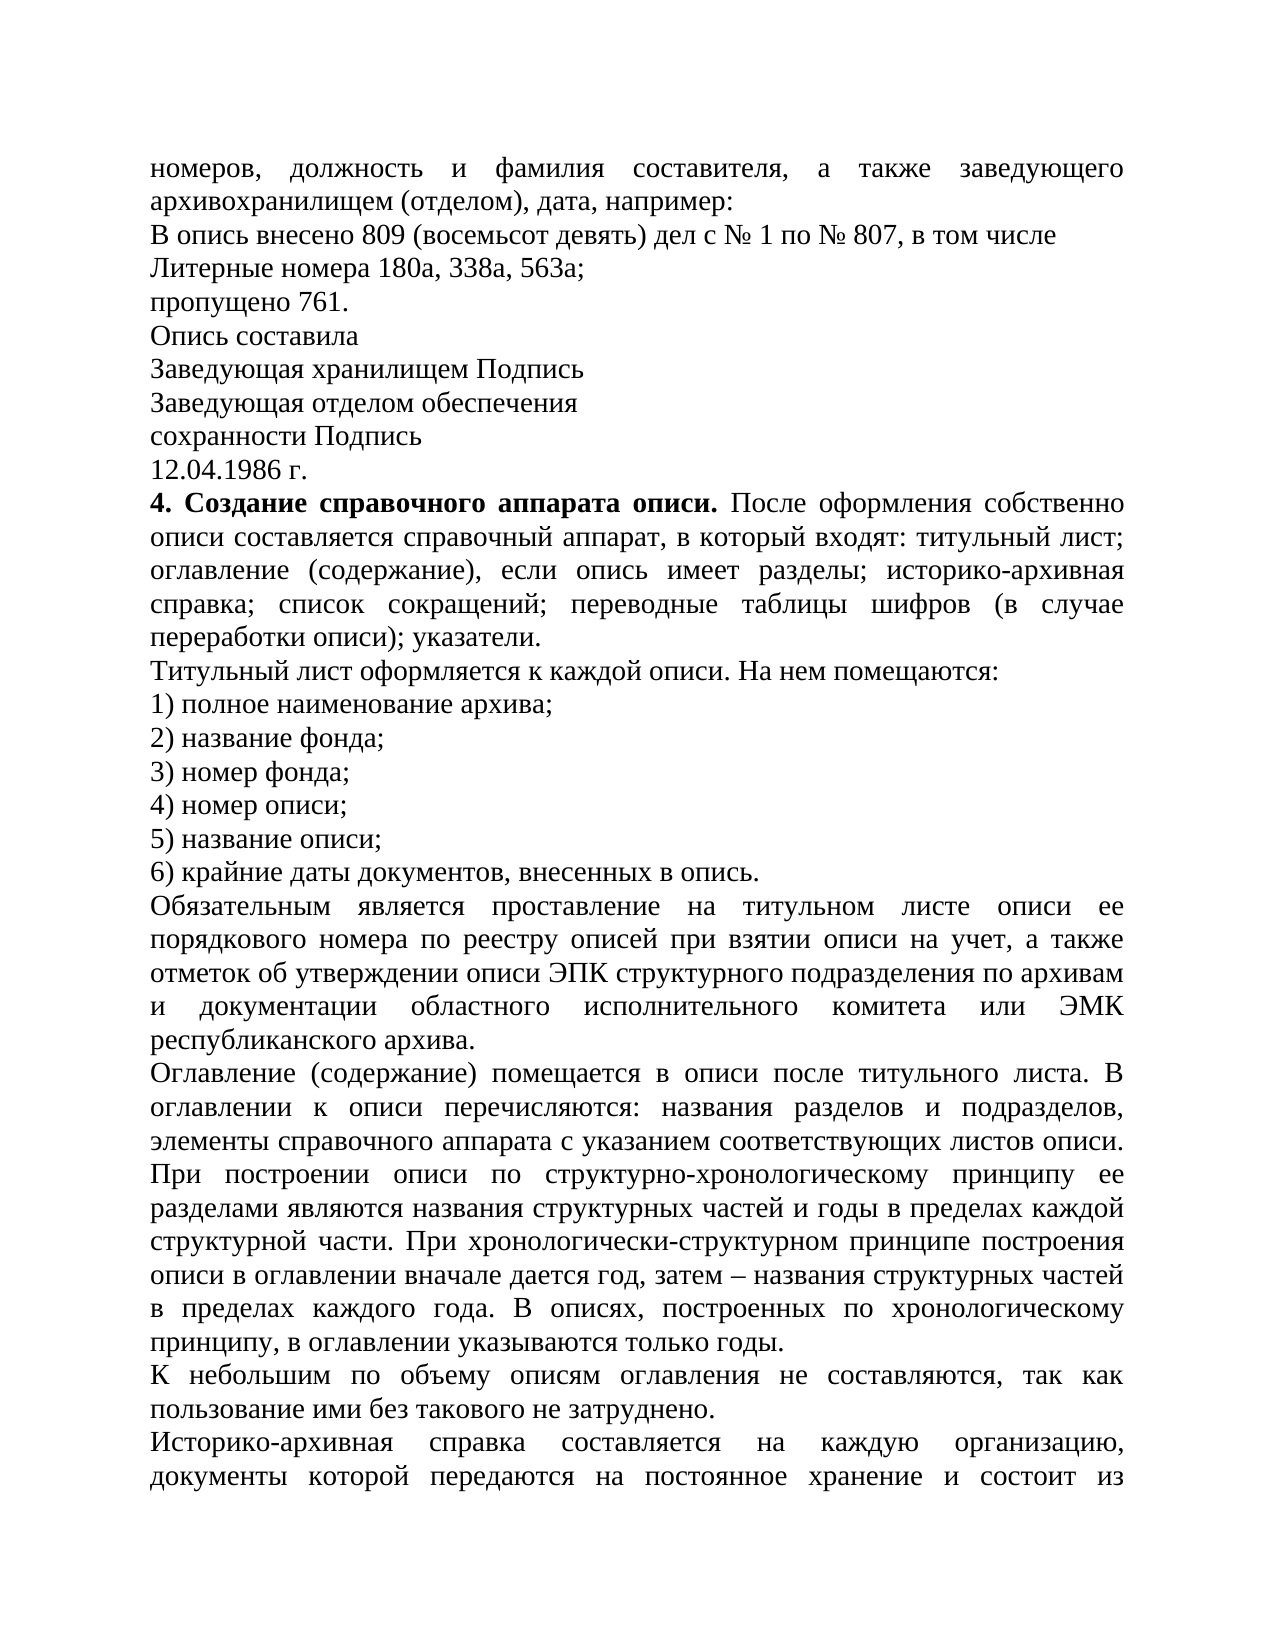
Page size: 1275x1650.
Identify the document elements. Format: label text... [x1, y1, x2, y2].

text Опись составила [150, 318, 1125, 351]
text Заведующая хранилищем Подпись [150, 351, 1125, 385]
text Титульный лист оформляется к каждой описи. На нем помещаются: [150, 653, 1125, 687]
text Оглавление (содержание) помещается в описи после титульного листа. В оглавлении к описи перечисляются: названия разделов и подразделов, элементы справочного аппарата с указанием соответствующих листов описи. При построении описи по структурно-хронологическому принципу ее разделами являются названия структурных частей и годы в пределах каждой структурной части. При хронологически-структурном принципе построения описи в оглавлении вначале дается год, затем – названия структурных частей в пределах каждого года. В описях, построенных по хронологическому принципу, в оглавлении указываются только годы. [150, 1056, 1125, 1357]
text 5) название описи; [150, 821, 1125, 854]
text Заведующая отделом обеспечения [150, 385, 1125, 418]
text 4. Создание справочного аппарата описи. После оформления собственно описи составляется справочный аппарат, в который входят: титульный лист; оглавление (содержание), если опись имеет разделы; историко-архивная справка; список сокращений; переводные таблицы шифров (в случае переработки описи); указатели. [150, 485, 1125, 653]
text 4) номер описи; [150, 787, 1125, 821]
text К небольшим по объему описям оглавления не составляются, так как пользование ими без такового не затруднено. [150, 1357, 1125, 1424]
text 2) название фонда; [150, 720, 1125, 754]
text 3) номер фонда; [150, 754, 1125, 787]
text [150, 150, 1125, 217]
text 12.04.1986 г. [150, 452, 1125, 485]
text Литерные номера 180а, 338а, 563а; [150, 251, 1125, 284]
text Обязательным является проставление на титульном листе описи ее порядкового номера по реестру описей при взятии описи на учет, а также отметок об утверждении описи ЭПК структурного подразделения по архивам и документации областного исполнительного комитета или ЭМК республиканского архива. [150, 888, 1125, 1056]
text 1) полное наименование архива; [150, 687, 1125, 720]
text В опись внесено 809 (восемьсот девять) дел с № 1 по № 807, в том числе [150, 217, 1125, 251]
text сохранности Подпись [150, 418, 1125, 452]
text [150, 1424, 1125, 1492]
text пропущено 761. [150, 284, 1125, 318]
text 6) крайние даты документов, внесенных в опись. [150, 854, 1125, 888]
